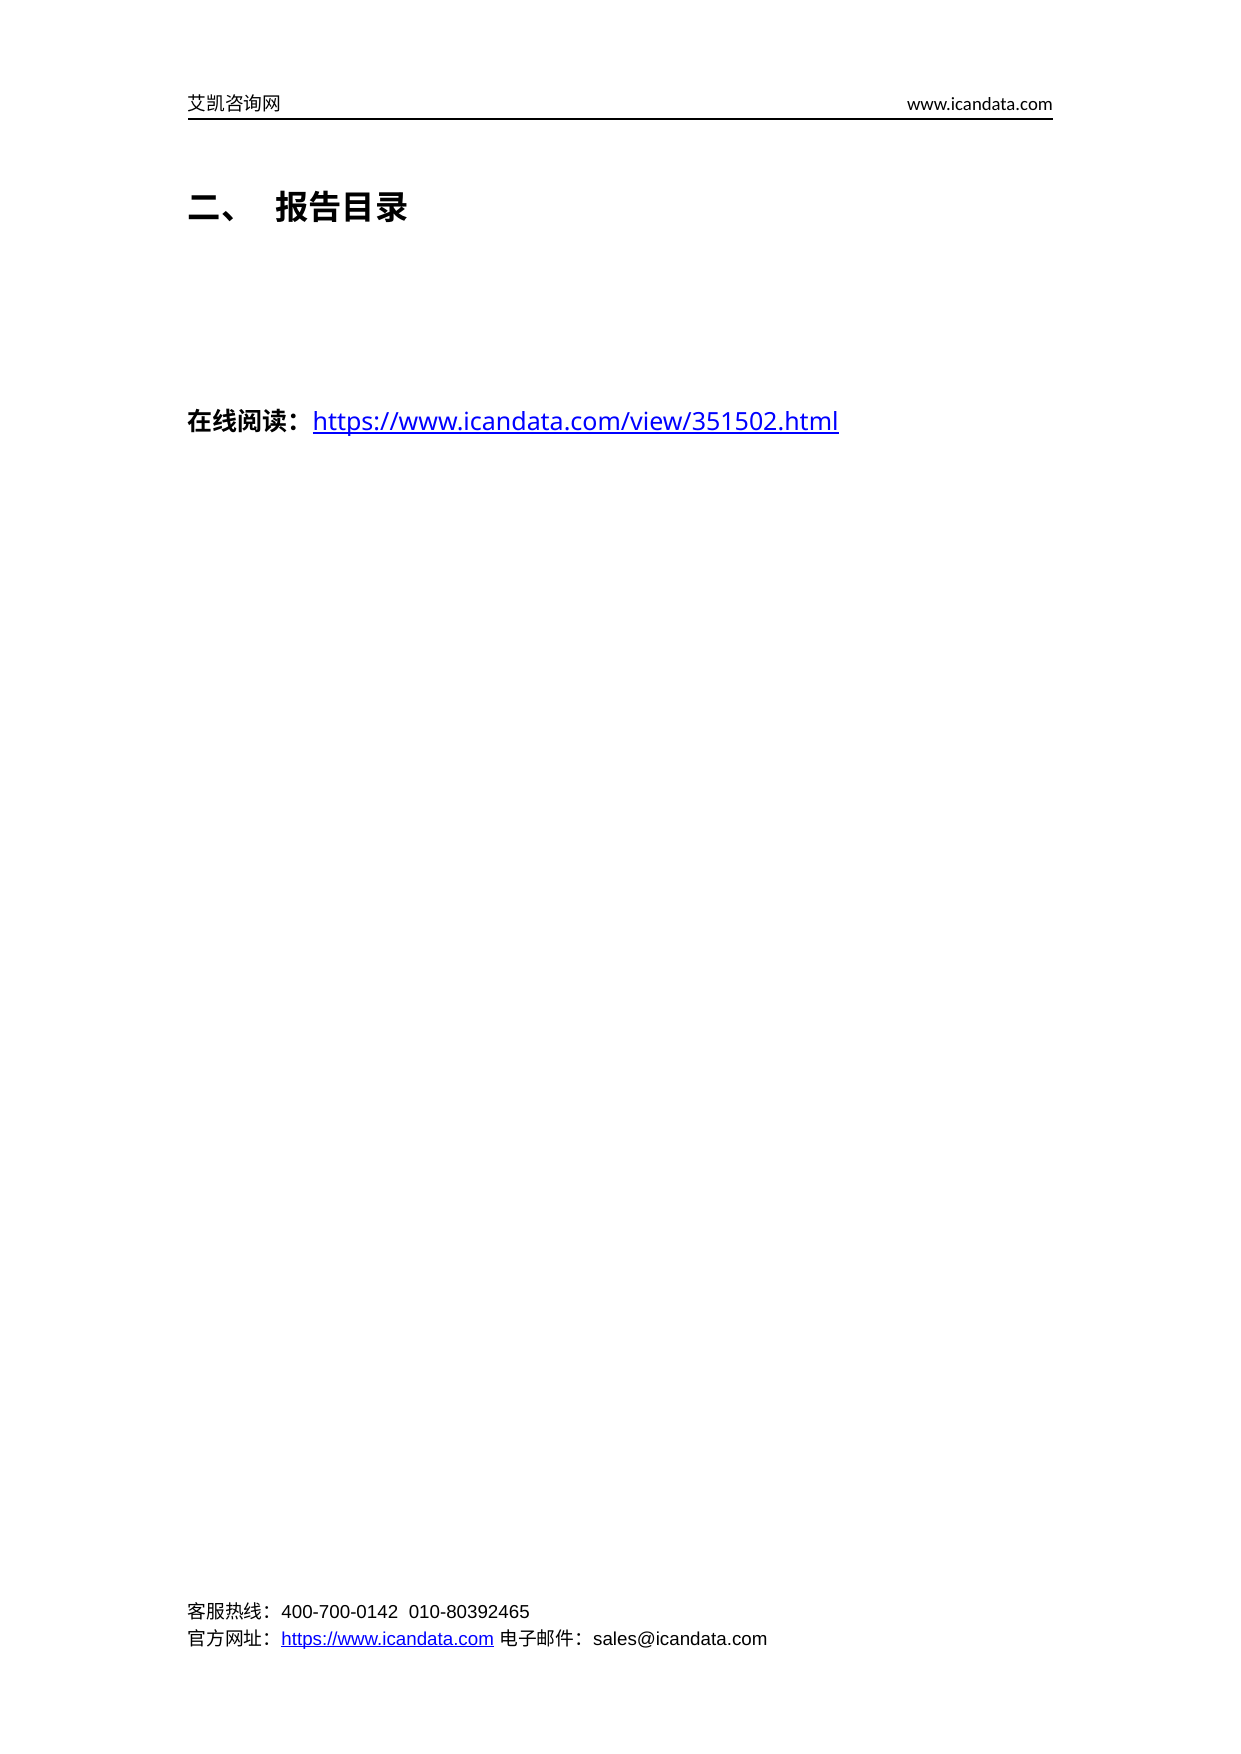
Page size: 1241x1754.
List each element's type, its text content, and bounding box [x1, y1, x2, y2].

subtitle 报告目录 [187, 172, 1053, 237]
text 在线阅读：https://www.icandata.com/view/351502.html [187, 387, 1053, 452]
